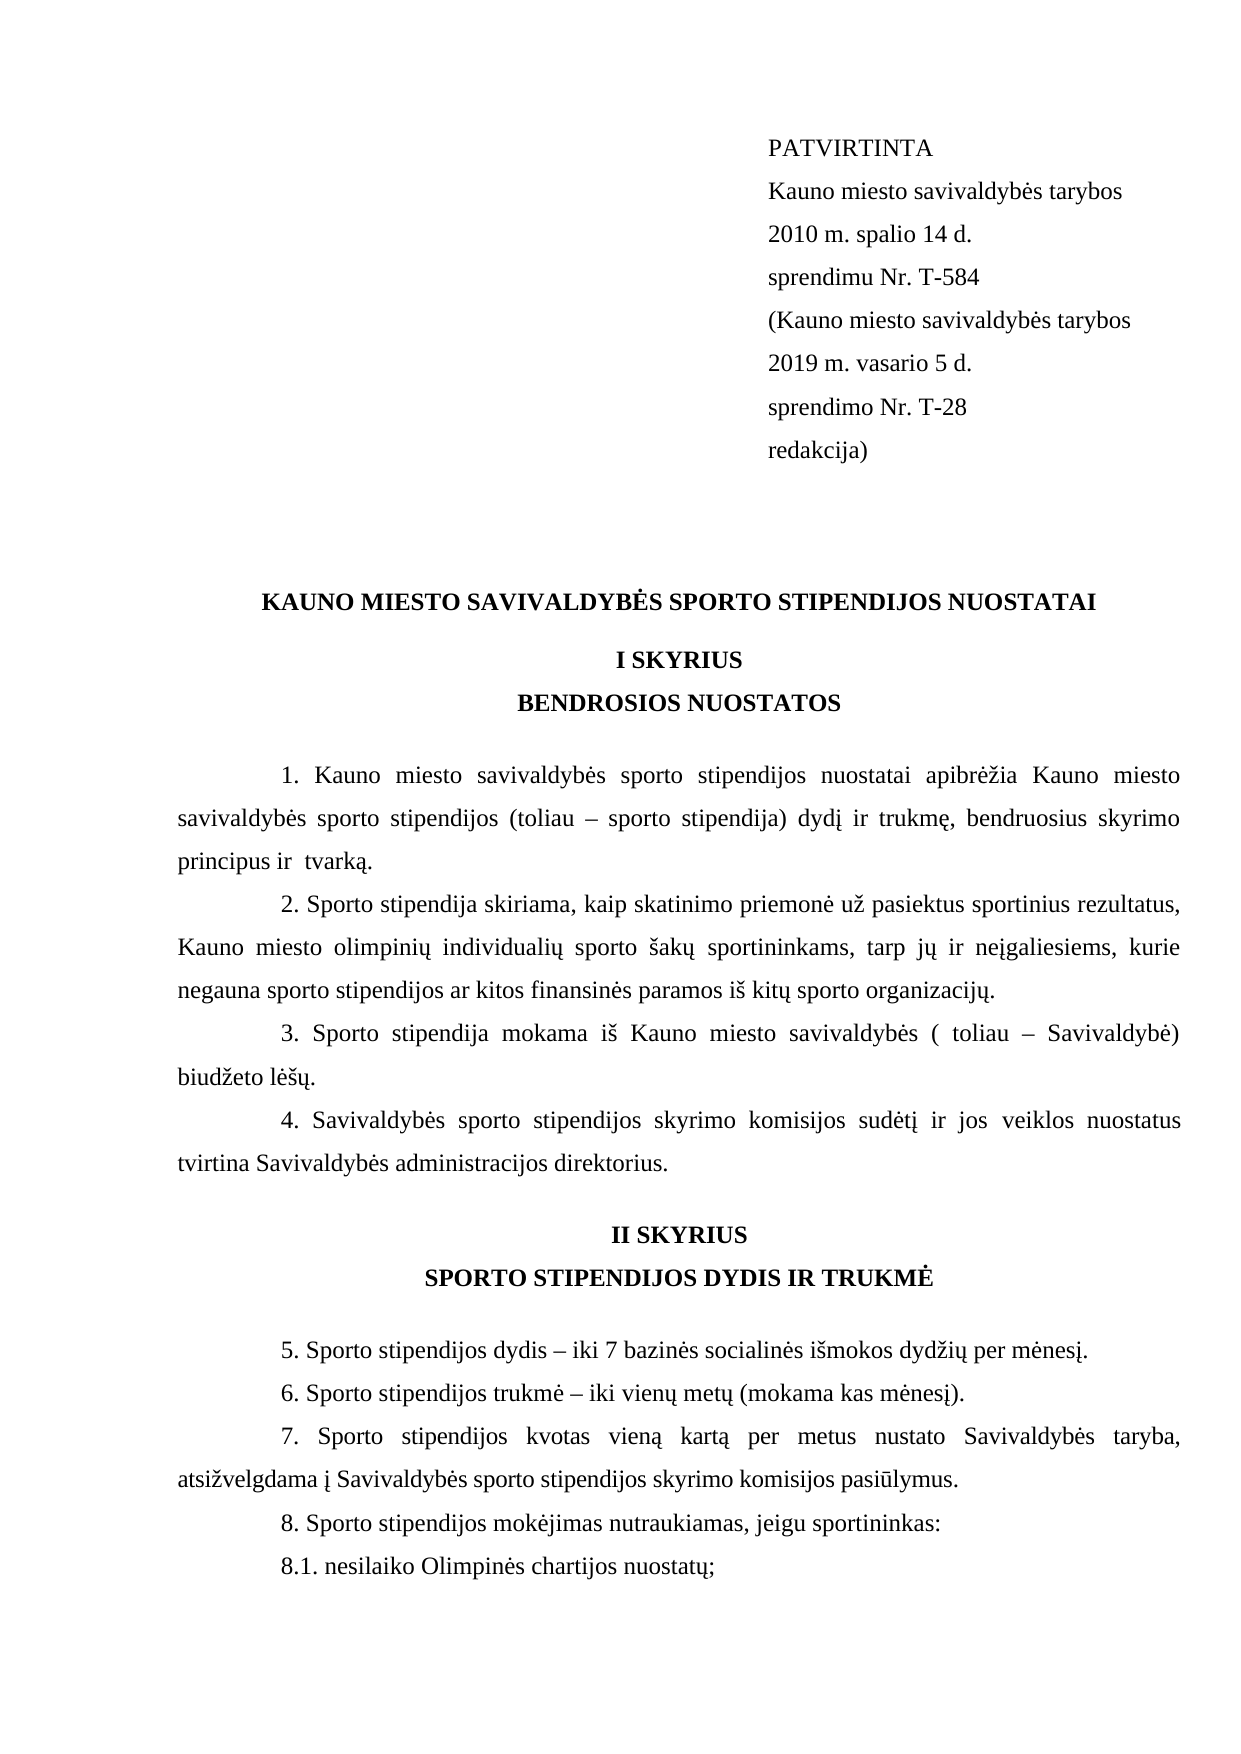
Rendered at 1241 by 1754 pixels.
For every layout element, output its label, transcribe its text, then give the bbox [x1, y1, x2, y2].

text Kauno miesto savivaldybės tarybos [650, 176, 1181, 205]
text 8. Sporto stipendijos mokėjimas nutraukiamas, jeigu sportininkas: [177, 1508, 1181, 1536]
text 8.1. nesilaiko Olimpinės chartijos nuostatų; [177, 1551, 1181, 1579]
subtitle BENDROSIOS NUOSTATOS [177, 688, 1181, 717]
text 3. Sporto stipendija mokama iš Kauno miesto savivaldybės ( toliau – Savivaldybė) biudžeto lėšų. [177, 1018, 1181, 1090]
text sprendimo Nr. T-28 [650, 392, 1181, 420]
subtitle Patvirtinta [650, 133, 1181, 162]
text 5. Sporto stipendijos dydis – iki 7 bazinės socialinės išmokos dydžių per mėnesį. [177, 1335, 1181, 1363]
subtitle Kauno miesto savivaldybės SPORTO STIPENDIJOS NUOSTATAI [177, 578, 1181, 616]
text redakcija) [650, 435, 1181, 463]
text 6. Sporto stipendijos trukmė – iki vienų metų (mokama kas mėnesį). [177, 1378, 1181, 1407]
text 2. Sporto stipendija skiriama, kaip skatinimo priemonė už pasiektus sportinius rezultatus, Kauno miesto olimpinių individualių sporto šakų sportininkams, tarp jų ir neįgaliesiems, kurie negauna sporto stipendijos ar kitos finansinės paramos iš kitų sporto organizacijų. [177, 889, 1181, 1004]
text 1. Kauno miesto savivaldybės sporto stipendijos nuostatai apibrėžia Kauno miesto savivaldybės sporto stipendijos (toliau – sporto stipendija) dydį ir trukmę, bendruosius skyrimo principus ir tvarką. [177, 760, 1181, 875]
subtitle SPORTO STIPENDIJOS DYDIS IR TRUKMĖ [177, 1263, 1181, 1292]
text 2019 m. vasario 5 d. [650, 348, 1181, 377]
text 7. Sporto stipendijos kvotas vieną kartą per metus nustato Savivaldybės taryba, atsižvelgdama į Savivaldybės sporto stipendijos skyrimo komisijos pasiūlymus. [177, 1421, 1181, 1493]
subtitle I SKYRIUS [177, 645, 1181, 673]
subtitle 4. Savivaldybės sporto stipendijos skyrimo komisijos sudėtį ir jos veiklos nuostatus tvirtina Savivaldybės administracijos direktorius. [177, 1105, 1181, 1177]
text (Kauno miesto savivaldybės tarybos [650, 305, 1181, 334]
subtitle II SKYRIUS [177, 1220, 1181, 1248]
text 2010 m. spalio 14 d. [650, 219, 1181, 248]
text sprendimu Nr. T-584 [650, 262, 1181, 291]
